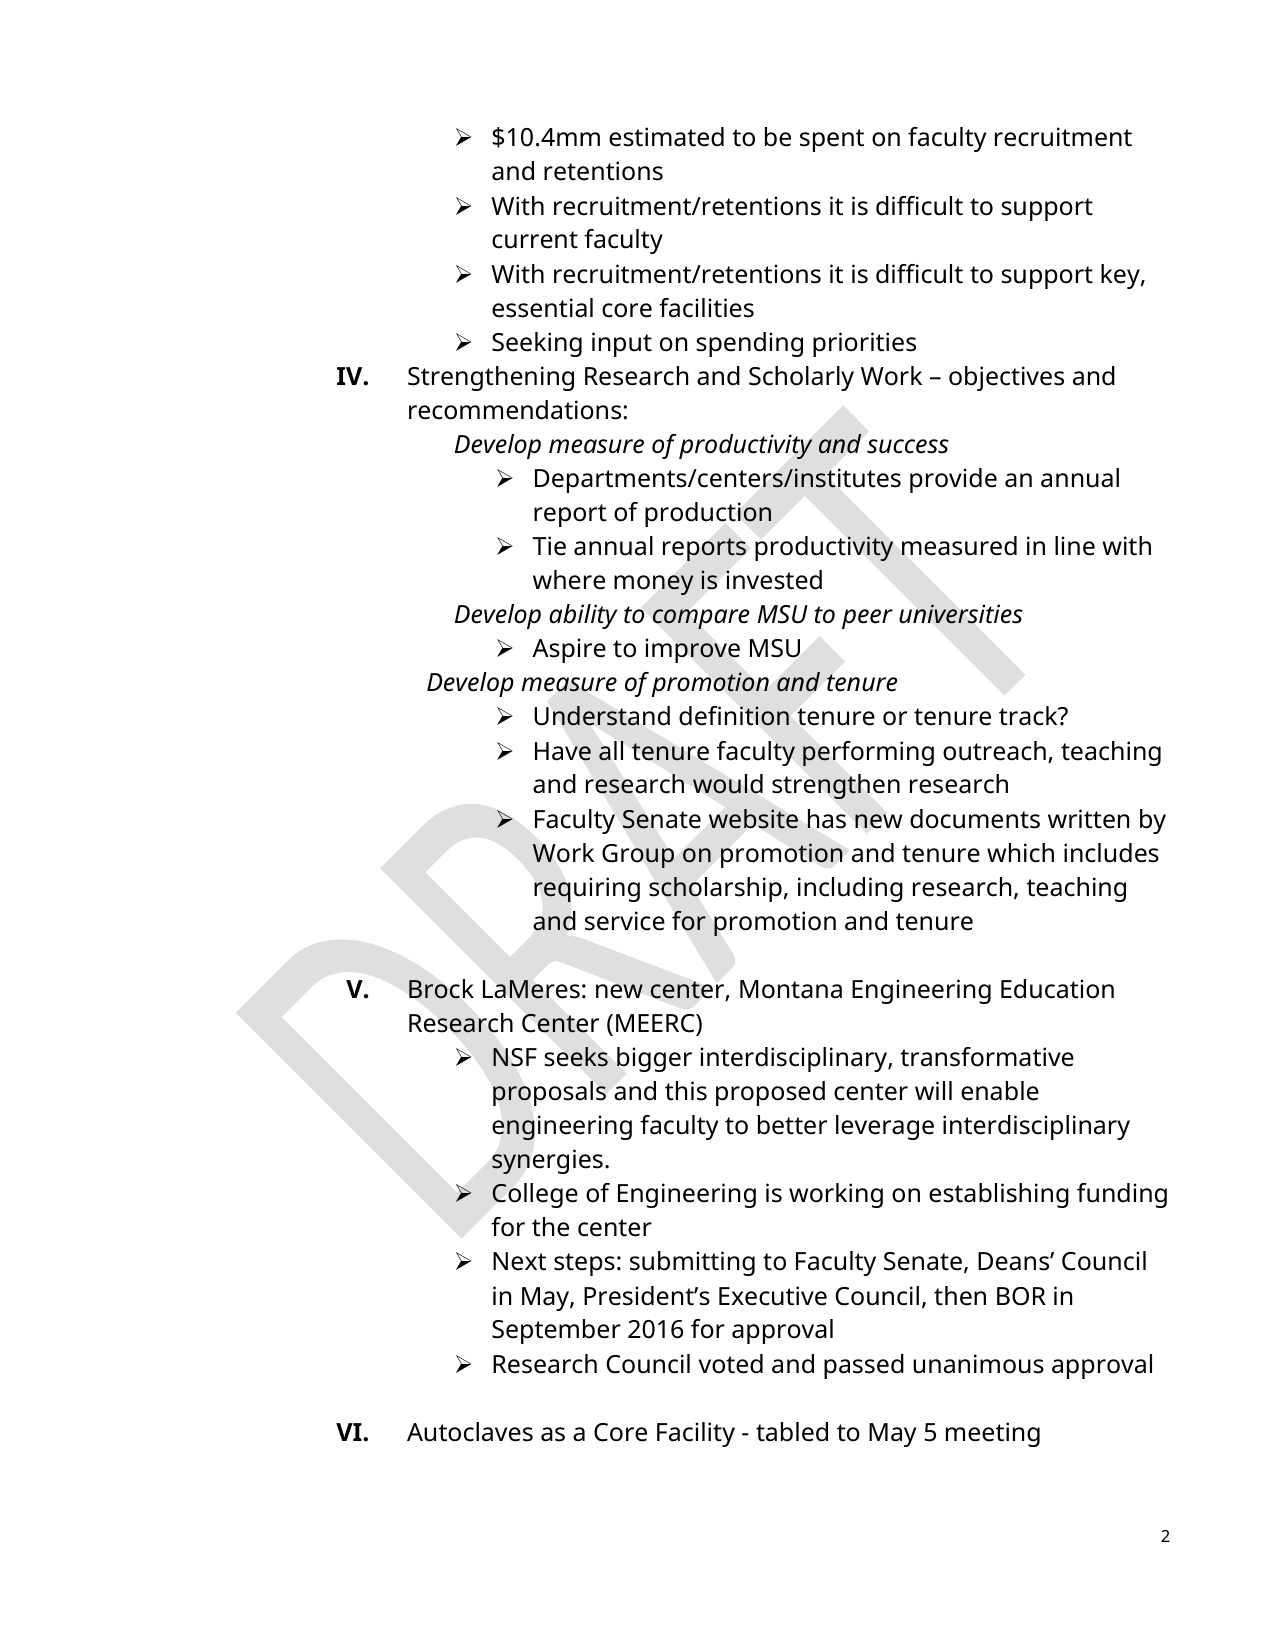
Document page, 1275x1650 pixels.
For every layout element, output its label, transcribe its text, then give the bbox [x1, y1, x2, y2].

list With recruitment/retentions it is difficult to support key, essential core facilities [454, 256, 1170, 324]
list Seeking input on spending priorities [454, 324, 1170, 358]
text Develop ability to compare MSU to peer universities [454, 597, 1170, 631]
list Strengthening Research and Scholarly Work – objectives and recommendations: [369, 358, 1170, 427]
list Understand definition tenure or tenure track? [495, 699, 1170, 733]
list Next steps: submitting to Faculty Senate, Deans’ Council in May, President’s Executive Council, then BOR in September 2016 for approval [454, 1244, 1170, 1346]
list NSF seeks bigger interdisciplinary, transformative proposals and this proposed center will enable engineering faculty to better leverage interdisciplinary synergies. [454, 1040, 1170, 1176]
list Faculty Senate website has new documents written by Work Group on promotion and tenure which includes requiring scholarship, including research, teaching and service for promotion and tenure [495, 801, 1170, 937]
list $10.4mm estimated to be spent on faculty recruitment and retentions [454, 120, 1170, 188]
list Research Council voted and passed unanimous approval [454, 1346, 1170, 1380]
list Tie annual reports productivity measured in line with where money is invested [495, 529, 1170, 597]
list Aspire to improve MSU [495, 631, 1170, 665]
list Departments/centers/institutes provide an annual report of production [495, 461, 1170, 529]
text Develop measure of promotion and tenure [322, 665, 1170, 699]
list Autoclaves as a Core Facility - tabled to May 5 meeting [369, 1414, 1170, 1448]
text Develop measure of productivity and success [454, 427, 1170, 461]
list With recruitment/retentions it is difficult to support current faculty [454, 188, 1170, 256]
list College of Engineering is working on establishing funding for the center [454, 1176, 1170, 1244]
list Have all tenure faculty performing outreach, teaching and research would strengthen research [495, 733, 1170, 801]
list Brock LaMeres: new center, Montana Engineering Education Research Center (MEERC) [369, 972, 1170, 1040]
